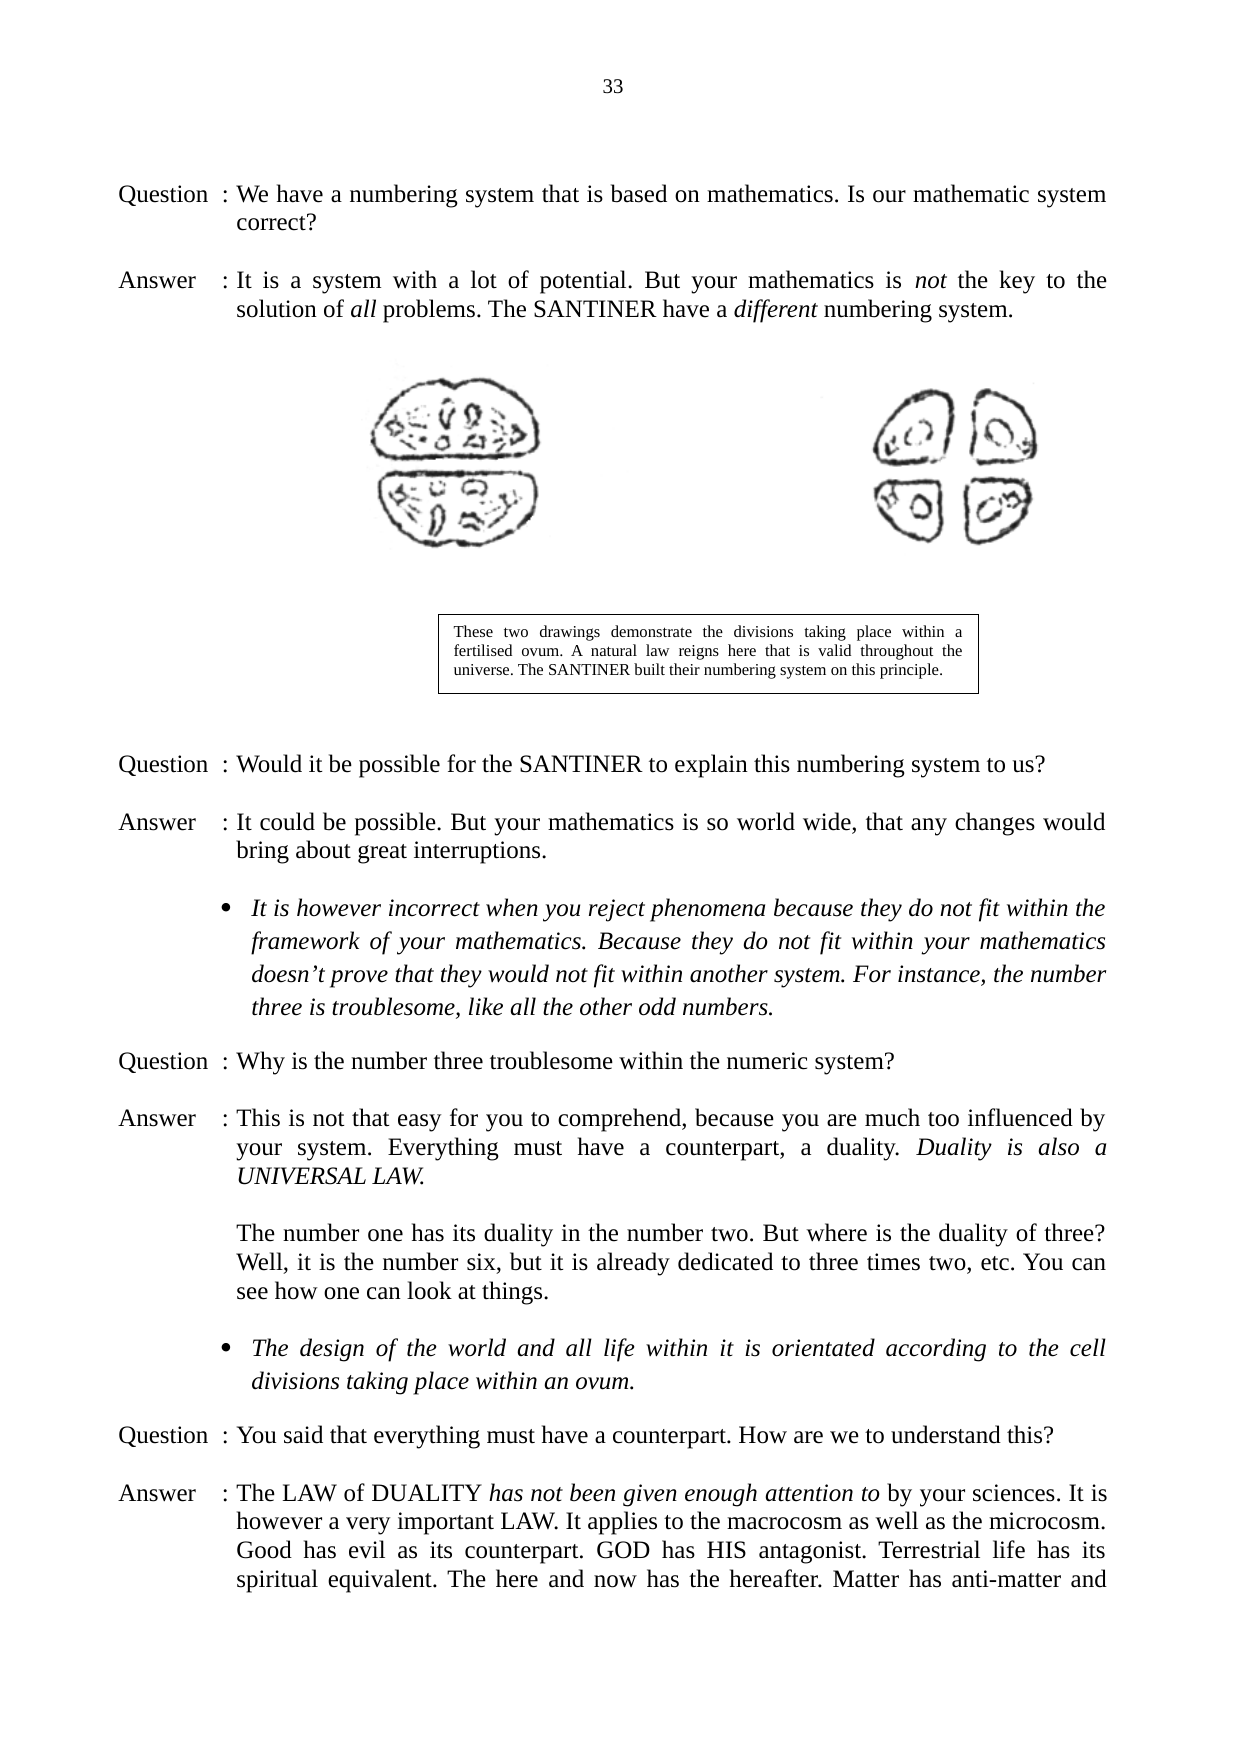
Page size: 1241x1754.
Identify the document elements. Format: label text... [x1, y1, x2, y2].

text Question : Would it be possible for the SANTINER to explain this numbering system to us? [118, 749, 1107, 778]
list The design of the world and all life within it is orientated according to the cell divisions taking place within an ovum. [222, 1333, 1107, 1395]
text Question : Why is the number three troublesome within the numeric system? [118, 1046, 1107, 1074]
picture [350, 351, 1065, 575]
text Answer : It could be possible. But your mathematics is so world wide, that any changes would bring about great interruptions. [118, 807, 1107, 864]
list It is however incorrect when you reject phenomena because they do not fit within the framework of your mathematics. Because they do not fit within your mathematics doesn’t prove that they would not fit within another system. For instance, the number three is troublesome, like all the other odd numbers. [222, 893, 1107, 1021]
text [118, 1478, 1107, 1593]
text Answer : It is a system with a lot of potential. But your mathematics is not the key to the solution of all problems. The SANTINER have a different numbering system. [118, 265, 1107, 322]
text Question : We have a numbering system that is based on mathematics. Is our mathematic system correct? [118, 179, 1107, 236]
text Question : You said that everything must have a counterpart. How are we to understand this? [118, 1420, 1107, 1449]
text Answer : This is not that easy for you to comprehend, because you are much too influenced by your system. Everything must have a counterpart, a duality. Duality is also a UNIVERSAL LAW. [118, 1103, 1107, 1189]
text The number one has its duality in the number two. But where is the duality of three? Well, it is the number six, but it is already dedicated to three times two, etc. You can see how one can look at things. [118, 1218, 1107, 1304]
